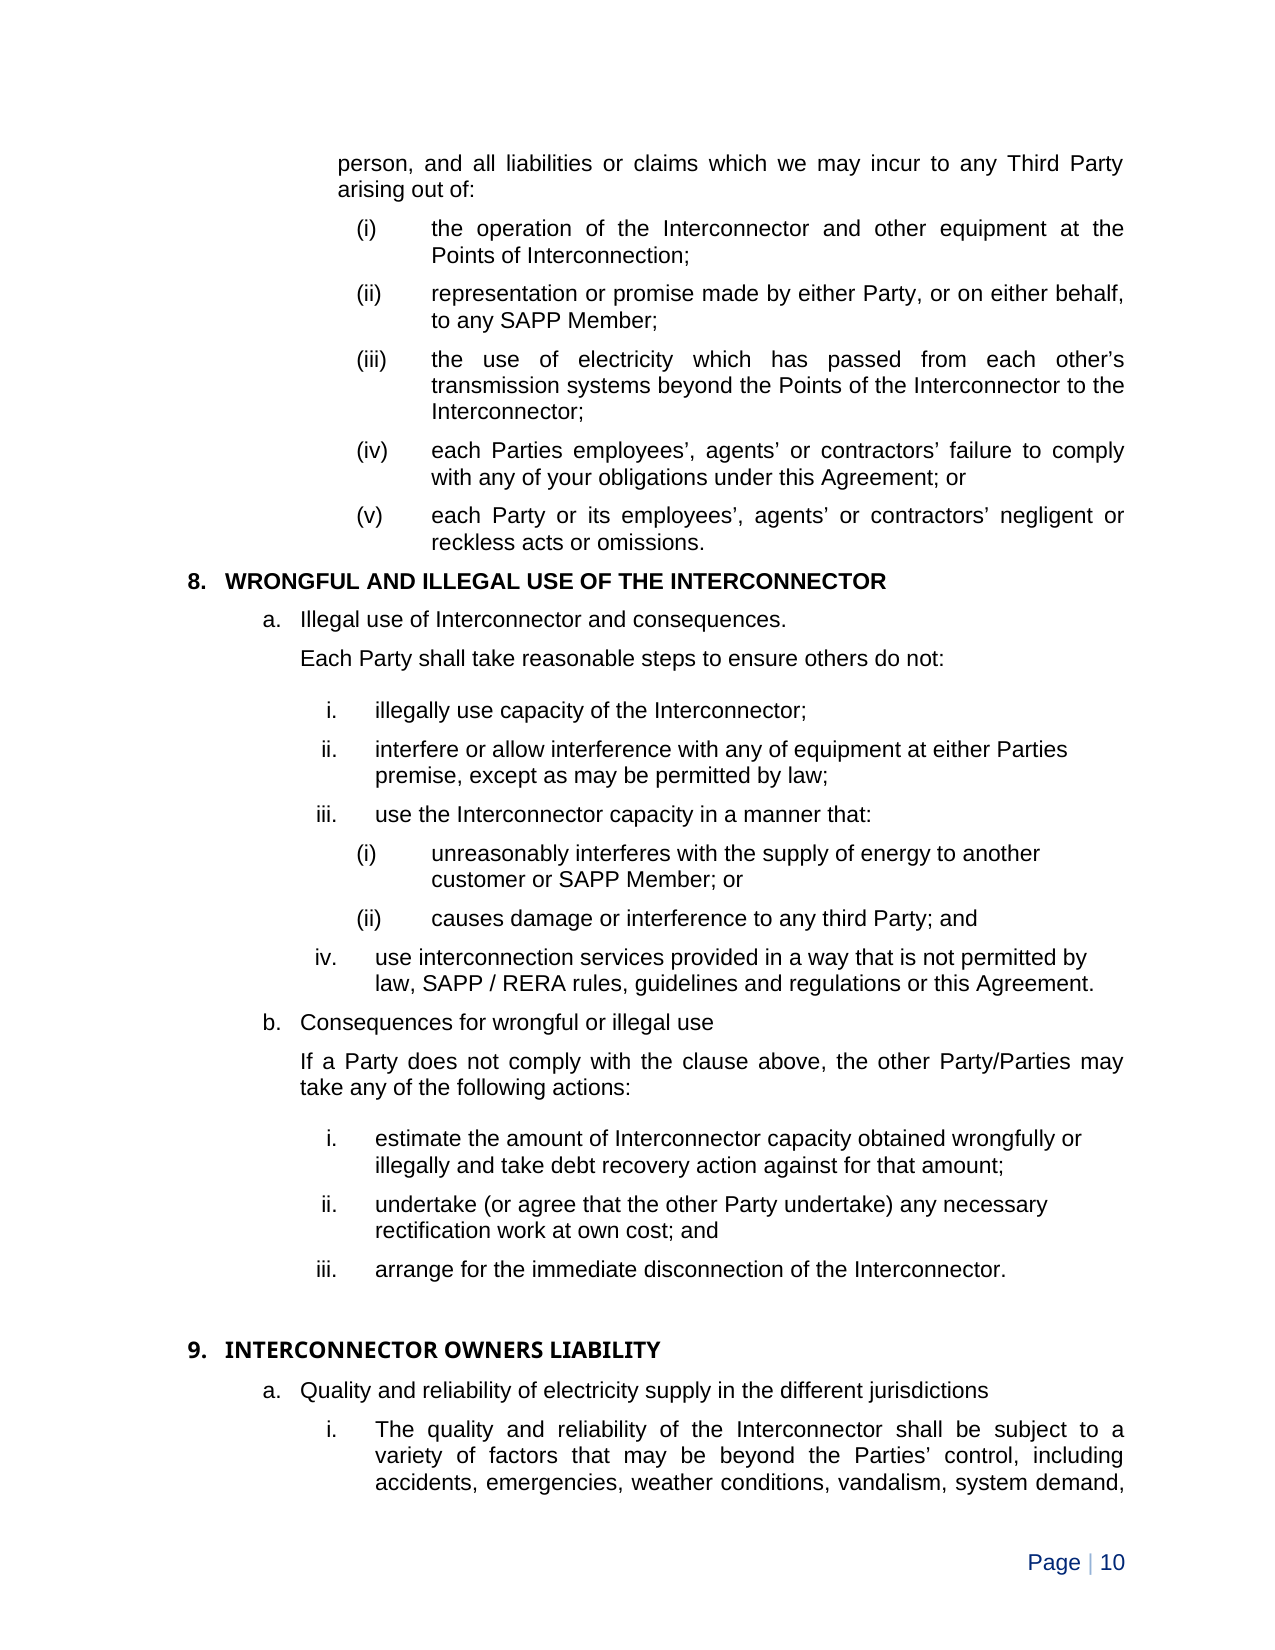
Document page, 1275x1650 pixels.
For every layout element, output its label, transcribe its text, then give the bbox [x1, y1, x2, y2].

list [300, 150, 1125, 203]
list Illegal use of Interconnector and consequences. [262, 606, 1125, 633]
list Consequences for wrongful or illegal use [262, 1009, 1125, 1035]
text Each Party shall take reasonable steps to ensure others do not: [150, 645, 1125, 672]
list Quality and reliability of electricity supply in the different jurisdictions [262, 1377, 1125, 1404]
list each Parties employees’, agents’ or contractors’ failure to comply with any of your obligations under this Agreement; or [356, 437, 1125, 490]
list arrange for the immediate disconnection of the Interconnector. [337, 1256, 1125, 1282]
list the operation of the Interconnector and other equipment at the Points of Interconnection; [356, 215, 1125, 268]
list use interconnection services provided in a way that is not permitted by law, SAPP / RERA rules, guidelines and regulations or this Agreement. [337, 944, 1125, 996]
list Interconnector Owners Liability [187, 1333, 1125, 1365]
list illegally use capacity of the Interconnector; [337, 697, 1125, 723]
list causes damage or interference to any third Party; and [356, 905, 1125, 931]
list estimate the amount of Interconnector capacity obtained wrongfully or illegally and take debt recovery action against for that amount; [337, 1125, 1125, 1178]
list unreasonably interferes with the supply of energy to another customer or SAPP Member; or [356, 839, 1125, 892]
list WRONGFUL AND ILLEGAL USE OF THE INTERCONNECTOR [187, 568, 1125, 594]
list each Party or its employees’, agents’ or contractors’ negligent or reckless acts or omissions. [356, 502, 1125, 555]
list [337, 1416, 1125, 1495]
list use the Interconnector capacity in a manner that: [337, 801, 1125, 827]
list interfere or allow interference with any of equipment at either Parties premise, except as may be permitted by law; [337, 736, 1125, 788]
list representation or promise made by either Party, or on either behalf, to any SAPP Member; [356, 280, 1125, 333]
list undertake (or agree that the other Party undertake) any necessary rectification work at own cost; and [337, 1191, 1125, 1243]
text If a Party does not comply with the clause above, the other Party/Parties may take any of the following actions: [300, 1048, 1125, 1100]
list the use of electricity which has passed from each other’s transmission systems beyond the Points of the Interconnector to the Interconnector; [356, 346, 1125, 425]
